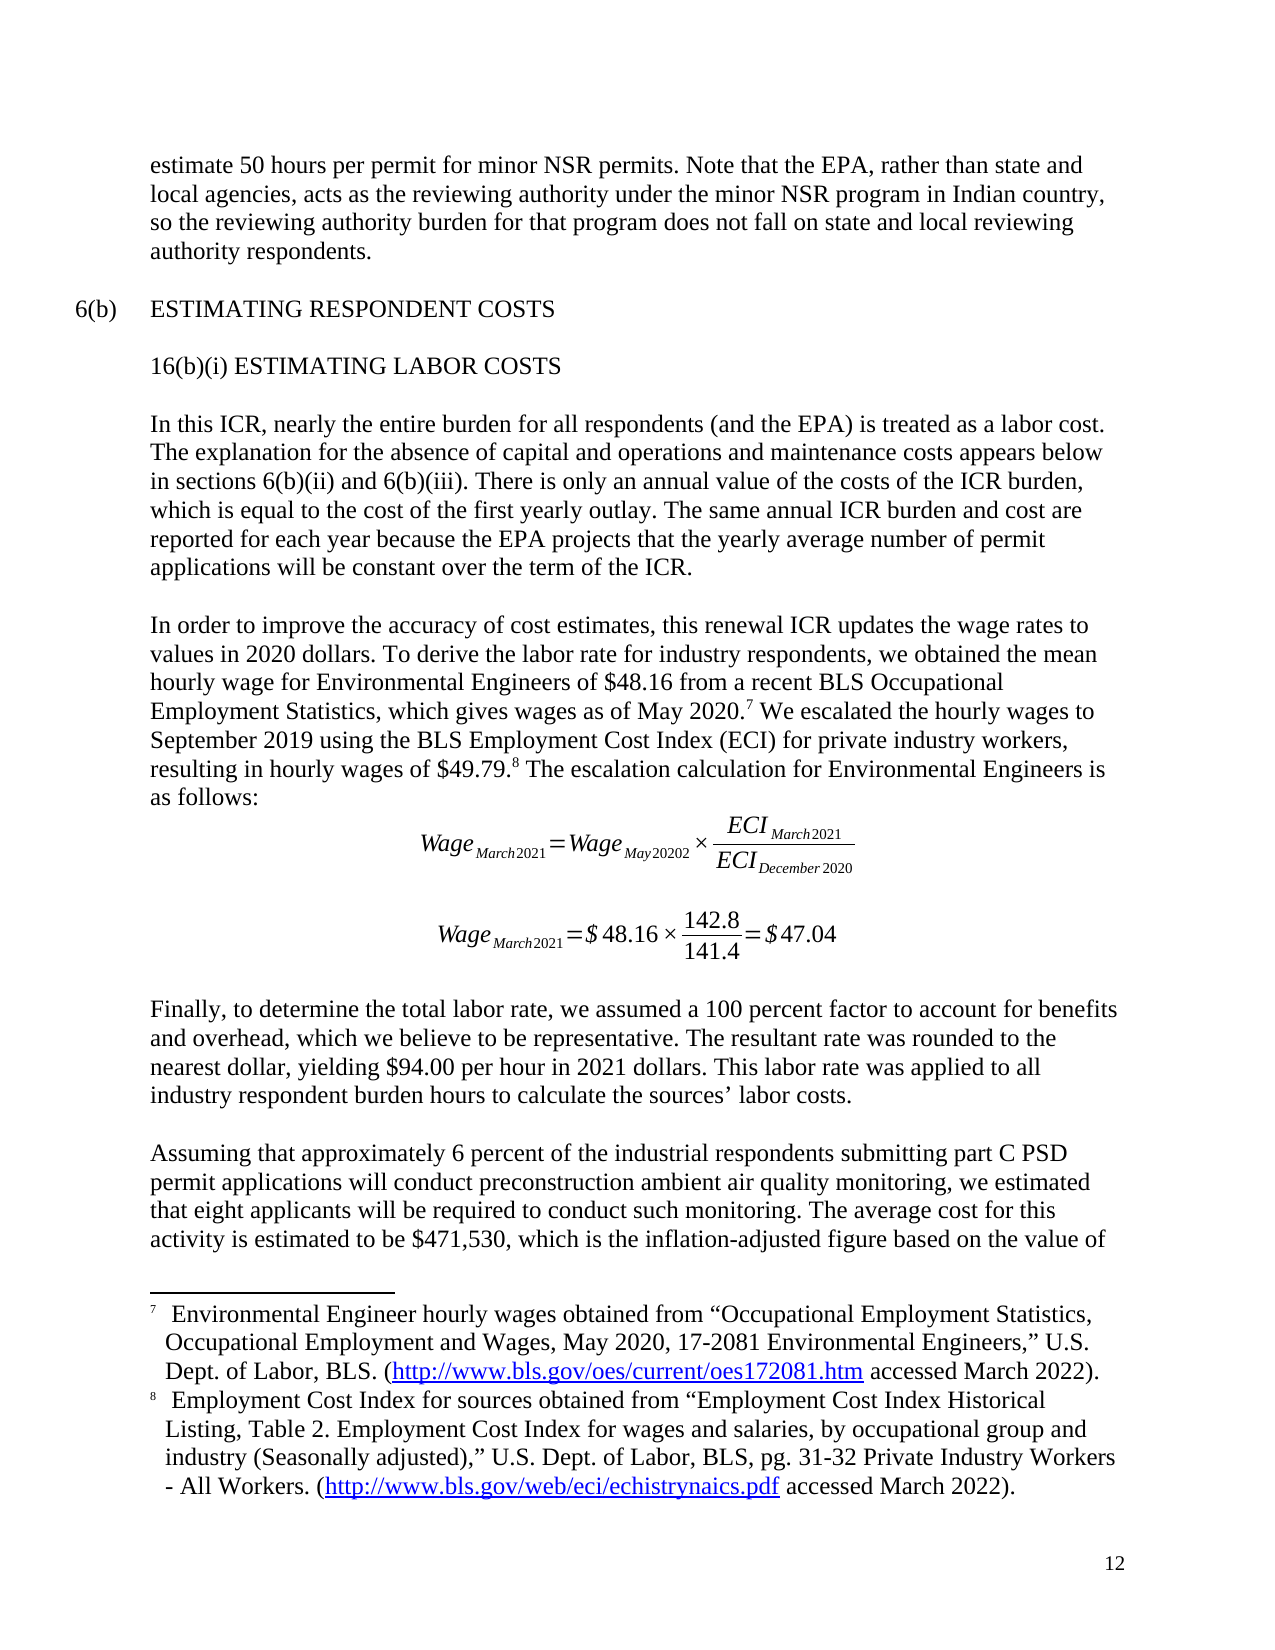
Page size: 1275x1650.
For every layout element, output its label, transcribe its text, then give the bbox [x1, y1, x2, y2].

subtitle 6(b) ESTIMATING RESPONDENT COSTS [75, 294, 1125, 322]
text Finally, to determine the total labor rate, we assumed a 100 percent factor to account for benefits and overhead, which we believe to be representative. The resultant rate was rounded to the nearest dollar, yielding $94.00 per hour in 2021 dollars. This labor rate was applied to all industry respondent burden hours to calculate the sources’ labor costs. [150, 994, 1125, 1109]
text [150, 150, 1125, 265]
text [150, 1138, 1125, 1253]
text In this ICR, nearly the entire burden for all respondents (and the EPA) is treated as a labor cost. The explanation for the absence of capital and operations and maintenance costs appears below in sections 6(b)(ii) and 6(b)(iii). There is only an annual value of the costs of the ICR burden, which is equal to the cost of the first yearly outlay. The same annual ICR burden and cost are reported for each year because the EPA projects that the yearly average number of permit applications will be constant over the term of the ICR. [150, 409, 1125, 581]
text In order to improve the accuracy of cost estimates, this renewal ICR updates the wage rates to values in 2020 dollars. To derive the labor rate for industry respondents, we obtained the mean hourly wage for Environmental Engineers of $48.16 from a recent BLS Occupational Employment Statistics, which gives wages as of May 2020. We escalated the hourly wages to September 2019 using the BLS Employment Cost Index (ECI) for private industry workers, resulting in hourly wages of $49.79. The escalation calculation for Environmental Engineers is as follows: [150, 610, 1125, 811]
subtitle 6(b)(i) ESTIMATING LABOR COSTS [150, 351, 1125, 380]
